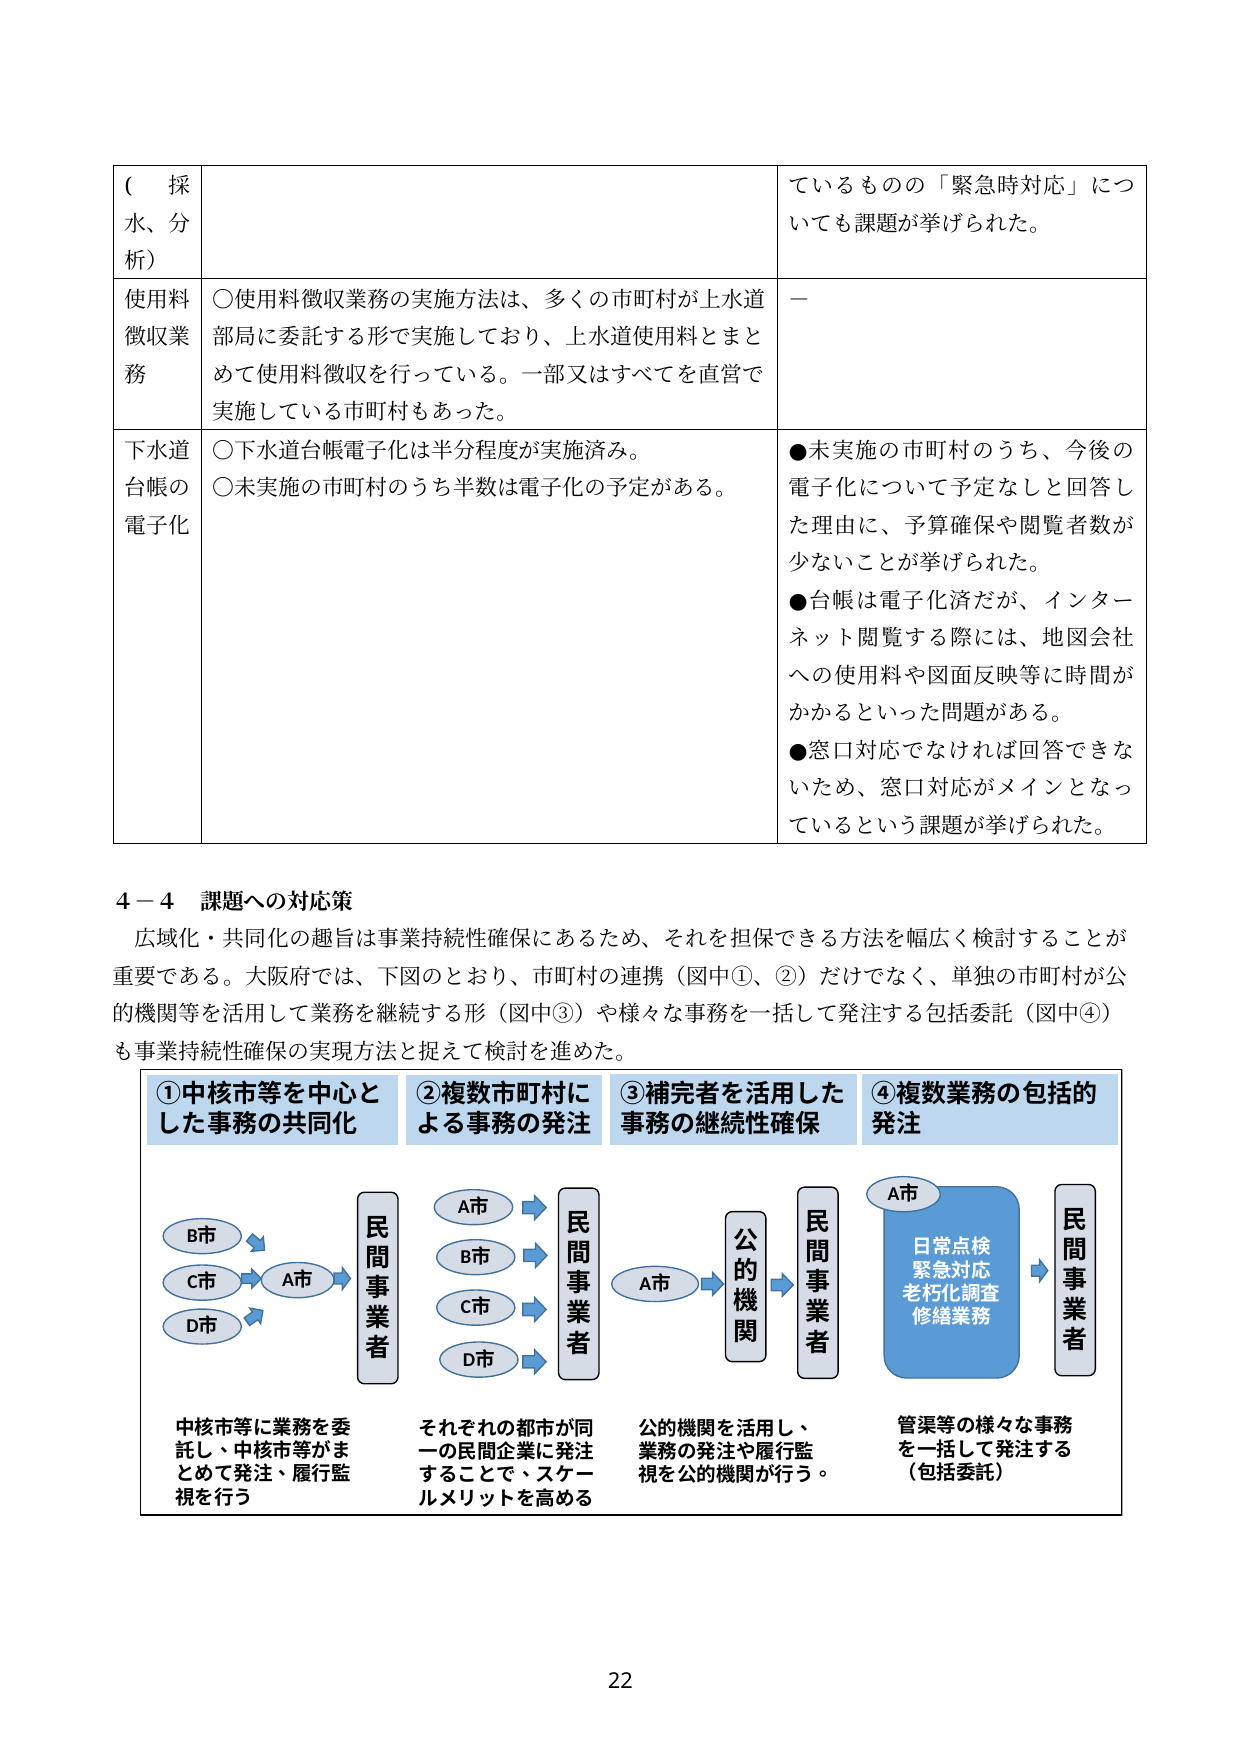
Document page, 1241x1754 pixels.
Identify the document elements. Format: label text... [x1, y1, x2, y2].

table_cell 〇下水道台帳電子化は半分程度が実施済み。 〇未実施の市町村のうち半数は電子化の予定がある。 [202, 430, 777, 843]
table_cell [202, 166, 777, 278]
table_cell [778, 166, 1146, 278]
text 広域化・共同化の趣旨は事業持続性確保にあるため、それを担保できる方法を幅広く検討することが重要である。大阪府では、下図のとおり、市町村の連携（図中①、②）だけでなく、単独の市町村が公的機関等を活用して業務を継続する形（図中③）や様々な事務を一括して発注する包括委託（図中④）も事業持続性確保の実現方法と捉えて検討を進めた。 [112, 919, 1128, 1069]
table_cell 下水道台帳の電子化 [114, 430, 201, 843]
text ４－４ 課題への対応策 [112, 881, 1128, 919]
table_cell － [778, 279, 1146, 429]
table_cell 事業場排水規制業務(採水、分析） [114, 166, 201, 278]
table_cell 使用料徴収業務 [114, 279, 201, 429]
table_cell ●未実施の市町村のうち、今後の電子化について予定なしと回答した理由に、予算確保や閲覧者数が少ないことが挙げられた。 ●台帳は電子化済だが、インターネット閲覧する際には、地図会社への使用料や図面反映等に時間がかかるといった問題がある。 ●窓口対応でなければ回答できないため、窓口対応がメインとなっているという課題が挙げられた。 [778, 430, 1146, 843]
table_cell 〇使用料徴収業務の実施方法は、多くの市町村が上水道部局に委託する形で実施しており、上水道使用料とまとめて使用料徴収を行っている。一部又はすべてを直営で実施している市町村もあった。 [202, 279, 777, 429]
